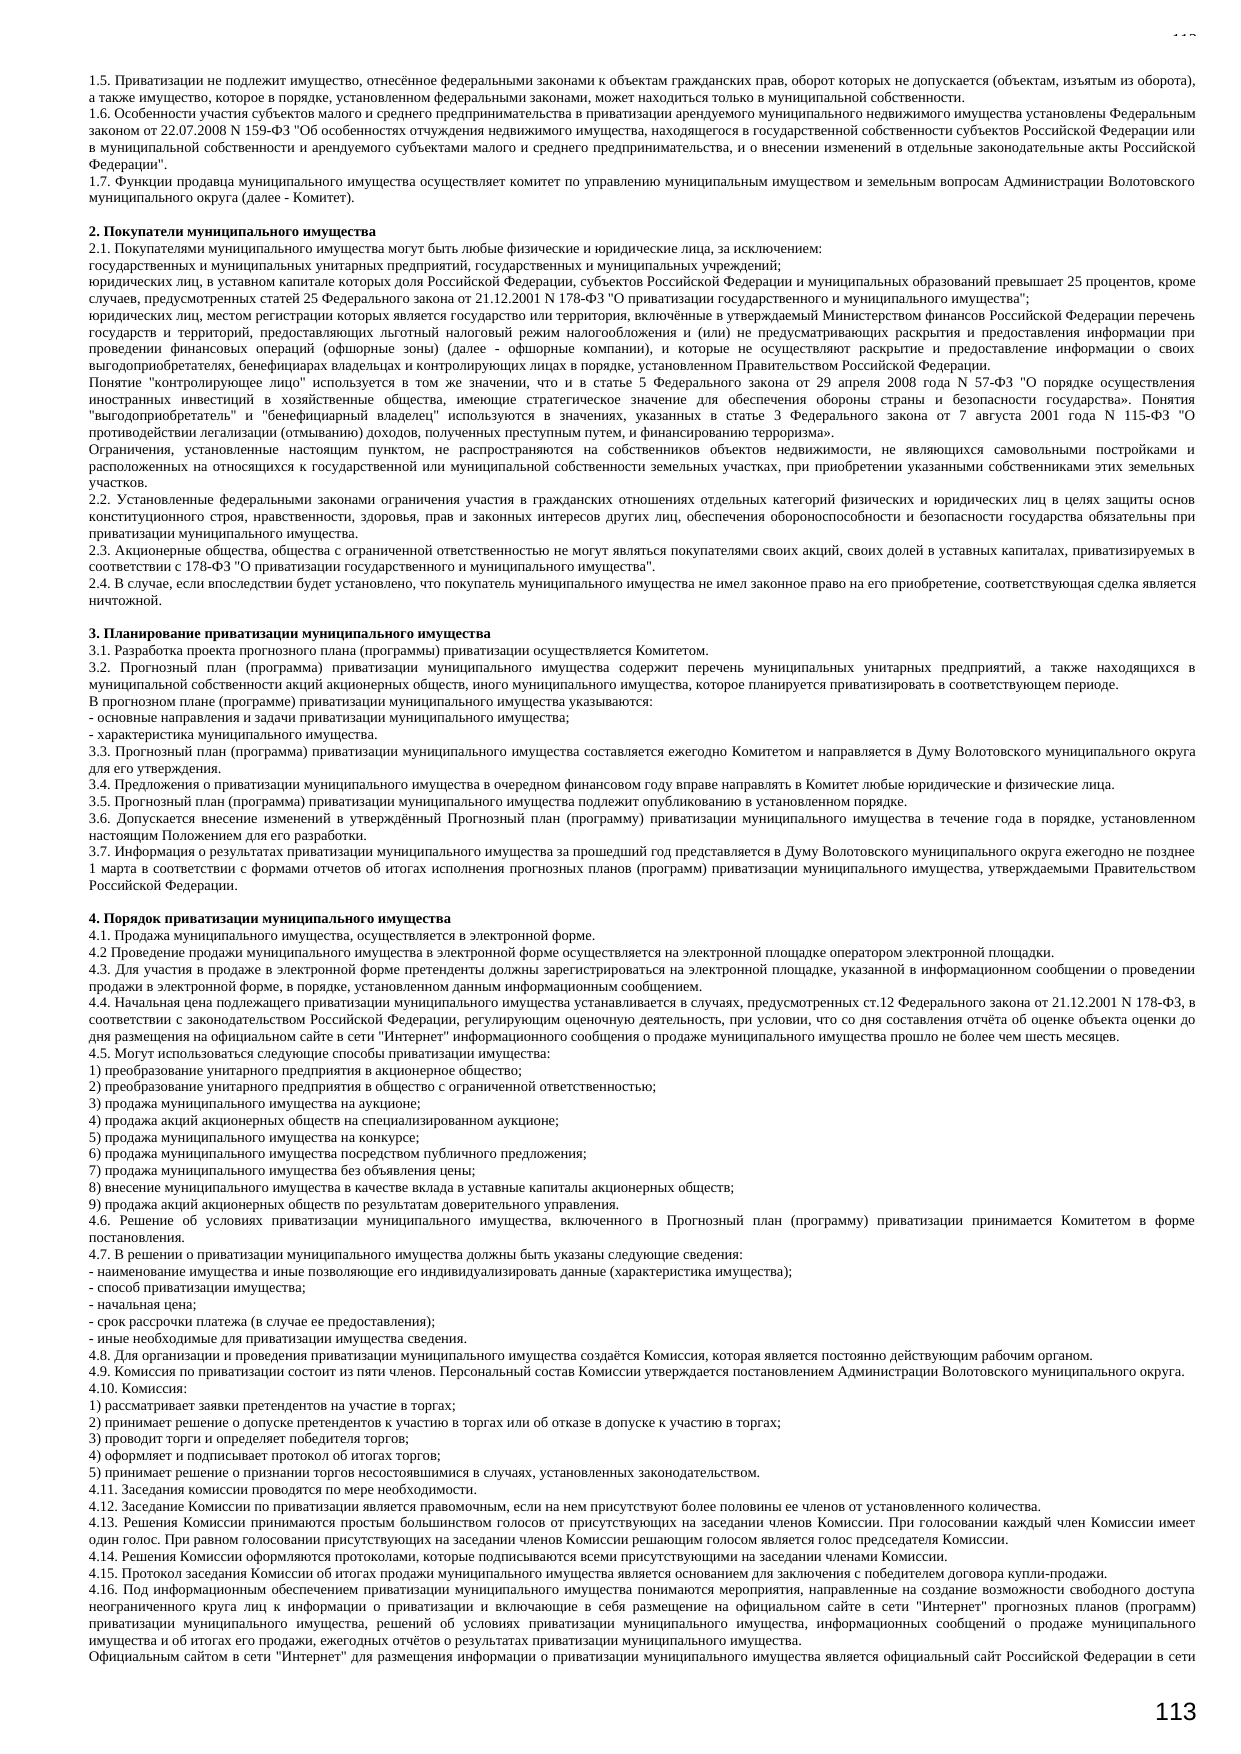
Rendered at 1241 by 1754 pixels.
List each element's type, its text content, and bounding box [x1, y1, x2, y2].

text 4.7. В решении о приватизации муниципального имущества должны быть указаны следующие сведения: [89, 1246, 1197, 1262]
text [89, 1648, 1197, 1665]
text 2) преобразование унитарного предприятия в общество с ограниченной ответственностью; [89, 1078, 1197, 1095]
text 4.15. Протокол заседания Комиссии об итогах продажи муниципального имущества является основанием для заключения с победителем договора купли-продажи. [89, 1564, 1197, 1581]
text 9) продажа акций акционерных обществ по результатам доверительного управления. [89, 1195, 1197, 1212]
text 8) внесение муниципального имущества в качестве вклада в уставные капиталы акционерных обществ; [89, 1179, 1197, 1195]
text 4.3. Для участия в продаже в электронной форме претенденты должны зарегистрироваться на электронной площадке, указанной в информационном сообщении о проведении продажи в электронной форме, в порядке, установленном данным информационным сообщением. [89, 961, 1197, 994]
text 1.5. Приватизации не подлежит имущество, отнесённое федеральными законами к объектам гражданских прав, оборот которых не допускается (объектам, изъятым из оборота), а также имущество, которое в порядке, установленном федеральными законами, может находиться только в муниципальной собственности. [89, 72, 1197, 105]
text юридических лиц, местом регистрации которых является государство или территория, включённые в утверждаемый Министерством финансов Российской Федерации перечень государств и территорий, предоставляющих льготный налоговый режим налогообложения и (или) не предусматривающих раскрытия и предоставления информации при проведении финансовых операций (офшорные зоны) (далее - офшорные компании), и которые не осуществляют раскрытие и предоставление информации о своих выгодоприобретателях, бенефициарах владельцах и контролирующих лицах в порядке, установленном Правительством Российской Федерации. [89, 307, 1197, 374]
text 4.6. Решение об условиях приватизации муниципального имущества, включенного в Прогнозный план (программу) приватизации принимается Комитетом в форме постановления. [89, 1212, 1197, 1246]
text 1) рассматривает заявки претендентов на участие в торгах; [89, 1397, 1197, 1413]
text Понятие "контролирующее лицо" используется в том же значении, что и в статье 5 Федерального закона от 29 апреля 2008 года N 57-ФЗ "О порядке осуществления иностранных инвестиций в хозяйственные общества, имеющие стратегическое значение для обеспечения обороны страны и безопасности государства». Понятия "выгодоприобретатель" и "бенефициарный владелец" используются в значениях, указанных в статье 3 Федерального закона от 7 августа 2001 года N 115-ФЗ "О противодействии легализации (отмыванию) доходов, полученных преступным путем, и финансированию терроризма». [89, 374, 1197, 441]
text 4.8. Для организации и проведения приватизации муниципального имущества создаётся Комиссия, которая является постоянно действующим рабочим органом. [89, 1346, 1197, 1363]
text - основные направления и задачи приватизации муниципального имущества; [89, 709, 1197, 726]
text 4. Порядок приватизации муниципального имущества [89, 910, 1197, 927]
text 2) принимает решение о допуске претендентов к участию в торгах или об отказе в допуске к участию в торгах; [89, 1413, 1197, 1430]
text 6) продажа муниципального имущества посредством публичного предложения; [89, 1145, 1197, 1162]
text 3) проводит торги и определяет победителя торгов; [89, 1430, 1197, 1447]
text - срок рассрочки платежа (в случае ее предоставления); [89, 1313, 1197, 1329]
text 3.7. Информация о результатах приватизации муниципального имущества за прошедший год представляется в Думу Волотовского муниципального округа ежегодно не позднее 1 марта в соответствии с формами отчетов об итогах исполнения прогнозных планов (программ) приватизации муниципального имущества, утверждаемыми Правительством Российской Федерации. [89, 843, 1197, 893]
text - иные необходимые для приватизации имущества сведения. [89, 1329, 1197, 1346]
text 4.10. Комиссия: [89, 1380, 1197, 1397]
text В прогнозном плане (программе) приватизации муниципального имущества указываются: [89, 692, 1197, 709]
text - начальная цена; [89, 1296, 1197, 1313]
text 2.3. Акционерные общества, общества с ограниченной ответственностью не могут являться покупателями своих акций, своих долей в уставных капиталах, приватизируемых в соответствии с 178-ФЗ "О приватизации государственного и муниципального имущества". [89, 541, 1197, 575]
text 5) принимает решение о признании торгов несостоявшимися в случаях, установленных законодательством. [89, 1464, 1197, 1481]
text - способ приватизации имущества; [89, 1279, 1197, 1296]
text 4.12. Заседание Комиссии по приватизации является правомочным, если на нем присутствуют более половины ее членов от установленного количества. [89, 1497, 1197, 1514]
text 1) преобразование унитарного предприятия в акционерное общество; [89, 1061, 1197, 1078]
text 2.4. В случае, если впоследствии будет установлено, что покупатель муниципального имущества не имел законное право на его приобретение, соответствующая сделка является ничтожной. [89, 575, 1197, 608]
text Ограничения, установленные настоящим пунктом, не распространяются на собственников объектов недвижимости, не являющихся самовольными постройками и расположенных на относящихся к государственной или муниципальной собственности земельных участках, при приобретении указанными собственниками этих земельных участков. [89, 441, 1197, 491]
text 2.2. Установленные федеральными законами ограничения участия в гражданских отношениях отдельных категорий физических и юридических лиц в целях защиты основ конституционного строя, нравственности, здоровья, прав и законных интересов других лиц, обеспечения обороноспособности и безопасности государства обязательны при приватизации муниципального имущества. [89, 491, 1197, 541]
text 3.2. Прогнозный план (программа) приватизации муниципального имущества содержит перечень муниципальных унитарных предприятий, а также находящихся в муниципальной собственности акций акционерных обществ, иного муниципального имущества, которое планируется приватизировать в соответствующем периоде. [89, 659, 1197, 692]
text 3.1. Разработка проекта прогнозного плана (программы) приватизации осуществляется Комитетом. [89, 642, 1197, 659]
text 4.9. Комиссия по приватизации состоит из пяти членов. Персональный состав Комиссии утверждается постановлением Администрации Волотовского муниципального округа. [89, 1363, 1197, 1380]
text государственных и муниципальных унитарных предприятий, государственных и муниципальных учреждений; [89, 256, 1197, 273]
text 3.3. Прогнозный план (программа) приватизации муниципального имущества составляется ежегодно Комитетом и направляется в Думу Волотовского муниципального округа для его утверждения. [89, 743, 1197, 776]
text 7) продажа муниципального имущества без объявления цены; [89, 1162, 1197, 1179]
text 4) продажа акций акционерных обществ на специализированном аукционе; [89, 1112, 1197, 1128]
text 1.6. Особенности участия субъектов малого и среднего предпринимательства в приватизации арендуемого муниципального недвижимого имущества установлены Федеральным законом от 22.07.2008 N 159-ФЗ "Об особенностях отчуждения недвижимого имущества, находящегося в государственной собственности субъектов Российской Федерации или в муниципальной собственности и арендуемого субъектами малого и среднего предпринимательства, и о внесении изменений в отдельные законодательные акты Российской Федерации". [89, 105, 1197, 172]
text 4.14. Решения Комиссии оформляются протоколами, которые подписываются всеми присутствующими на заседании членами Комиссии. [89, 1548, 1197, 1564]
text 4.16. Под информационным обеспечением приватизации муниципального имущества понимаются мероприятия, направленные на создание возможности свободного доступа неограниченного круга лиц к информации о приватизации и включающие в себя размещение на официальном сайте в сети "Интернет" прогнозных планов (программ) приватизации муниципального имущества, решений об условиях приватизации муниципального имущества, информационных сообщений о продаже муниципального имущества и об итогах его продажи, ежегодных отчётов о результатах приватизации муниципального имущества. [89, 1581, 1197, 1648]
text 4.11. Заседания комиссии проводятся по мере необходимости. [89, 1481, 1197, 1497]
text 5) продажа муниципального имущества на конкурсе; [89, 1128, 1197, 1145]
text 4) оформляет и подписывает протокол об итогах торгов; [89, 1447, 1197, 1464]
text 3) продажа муниципального имущества на аукционе; [89, 1095, 1197, 1112]
text 3. Планирование приватизации муниципального имущества [89, 625, 1197, 642]
text - наименование имущества и иные позволяющие его индивидуализировать данные (характеристика имущества); [89, 1262, 1197, 1279]
text 4.4. Начальная цена подлежащего приватизации муниципального имущества устанавливается в случаях, предусмотренных ст.12 Федерального закона от 21.12.2001 N 178-ФЗ, в соответствии с законодательством Российской Федерации, регулирующим оценочную деятельность, при условии, что со дня составления отчёта об оценке объекта оценки до дня размещения на официальном сайте в сети "Интернет" информационного сообщения о продаже муниципального имущества прошло не более чем шесть месяцев. [89, 994, 1197, 1044]
text 4.13. Решения Комиссии принимаются простым большинством голосов от присутствующих на заседании членов Комиссии. При голосовании каждый член Комиссии имеет один голос. При равном голосовании присутствующих на заседании членов Комиссии решающим голосом является голос председателя Комиссии. [89, 1514, 1197, 1548]
text 1.7. Функции продавца муниципального имущества осуществляет комитет по управлению муниципальным имуществом и земельным вопросам Администрации Волотовского муниципального округа (далее - Комитет). [89, 172, 1197, 206]
text 2.1. Покупателями муниципального имущества могут быть любые физические и юридические лица, за исключением: [89, 239, 1197, 256]
text - характеристика муниципального имущества. [89, 726, 1197, 743]
text 4.5. Могут использоваться следующие способы приватизации имущества: [89, 1044, 1197, 1061]
text 4.1. Продажа муниципального имущества, осуществляется в электронной форме. [89, 927, 1197, 944]
text 3.4. Предложения о приватизации муниципального имущества в очередном финансовом году вправе направлять в Комитет любые юридические и физические лица. [89, 776, 1197, 793]
text 3.5. Прогнозный план (программа) приватизации муниципального имущества подлежит опубликованию в установленном порядке. [89, 793, 1197, 810]
text юридических лиц, в уставном капитале которых доля Российской Федерации, субъектов Российской Федерации и муниципальных образований превышает 25 процентов, кроме случаев, предусмотренных статей 25 Федерального закона от 21.12.2001 N 178-ФЗ "О приватизации государственного и муниципального имущества"; [89, 273, 1197, 307]
text 3.6. Допускается внесение изменений в утверждённый Прогнозный план (программу) приватизации муниципального имущества в течение года в порядке, установленном настоящим Положением для его разработки. [89, 810, 1197, 843]
text 4.2 Проведение продажи муниципального имущества в электронной форме осуществляется на электронной площадке оператором электронной площадки. [89, 944, 1197, 961]
text 2. Покупатели муниципального имущества [89, 223, 1197, 239]
